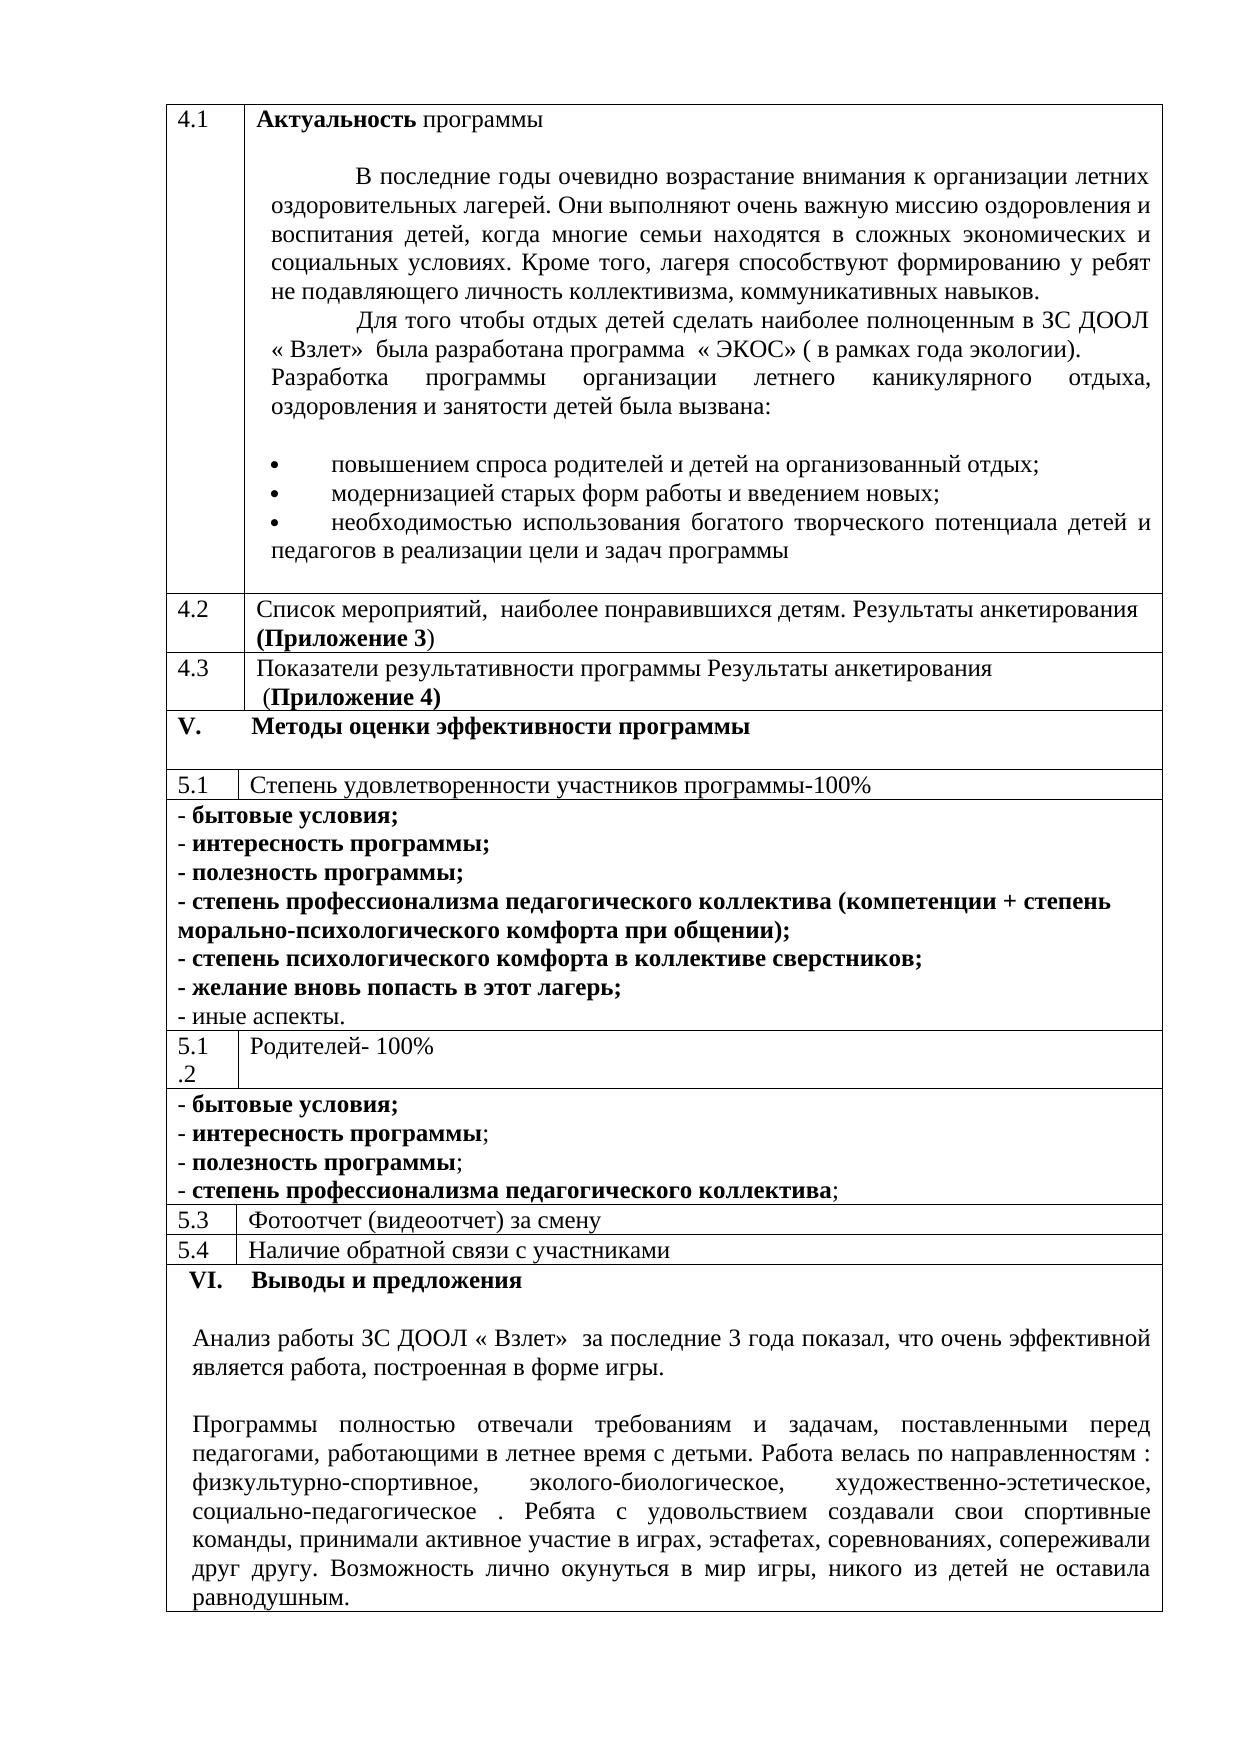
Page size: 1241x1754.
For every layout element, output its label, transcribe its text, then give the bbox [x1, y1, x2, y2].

table_cell - бытовые условия; - интересность программы; - полезность программы; - степень профессионализма педагогического коллектива; [167, 1089, 1162, 1204]
table_cell Список мероприятий, наиболее понравившихся детям. Результаты анкетирования (Приложение 3) [245, 594, 1162, 652]
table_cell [167, 1265, 1162, 1611]
table_cell 5.1.2 [167, 1031, 238, 1088]
table_cell 4.2 [167, 594, 244, 652]
table_cell - бытовые условия; - интересность программы; - полезность программы; - степень профессионализма педагогического коллектива (компетенции + степень морально-психологического комфорта при общении); - степень психологического комфорта в коллективе сверстников; - желание вновь попасть в этот лагерь; - иные аспекты. [167, 800, 1162, 1030]
table_cell Степень удовлетворенности участников программы-100% [239, 770, 1162, 799]
table_cell Фотоотчет (видеоотчет) за смену [237, 1205, 1162, 1234]
table_cell Показатели результативности программы Результаты анкетирования (Приложение 4) [245, 653, 1162, 710]
table_cell Методы оценки эффективности программы [167, 711, 1162, 769]
table_cell 5.3 [167, 1205, 236, 1234]
table_cell 5.4 [167, 1235, 236, 1264]
table_cell 5.1 [167, 770, 238, 799]
table_cell Актуальность программы В последние годы очевидно возрастание внимания к организации летних оздоровительных лагерей. Они выполняют очень важную миссию оздоровления и воспитания детей, когда многие семьи находятся в сложных экономических и социальных условиях. Кроме того, лагеря способствуют формированию у ребят не подавляющего личность коллективизма, коммуникативных навыков. Для того чтобы отдых детей сделать наиболее полноценным в ЗС ДООЛ « Взлет» была разработана программа « ЭКОС» ( в рамках года экологии). Разработка программы организации летнего каникулярного отдыха, оздоровления и занятости детей была вызвана: повышением спроса родителей и детей на организованный отдых; модернизацией старых форм работы и введением новых; необходимостью использования богатого творческого потенциала детей и педагогов в реализации цели и задач программы [245, 105, 1162, 593]
table_cell Родителей- 100% [239, 1031, 1162, 1088]
table_cell 4.1 [167, 105, 244, 593]
table_cell Наличие обратной связи с участниками [237, 1235, 1162, 1264]
table_cell 4.3 [167, 653, 244, 710]
